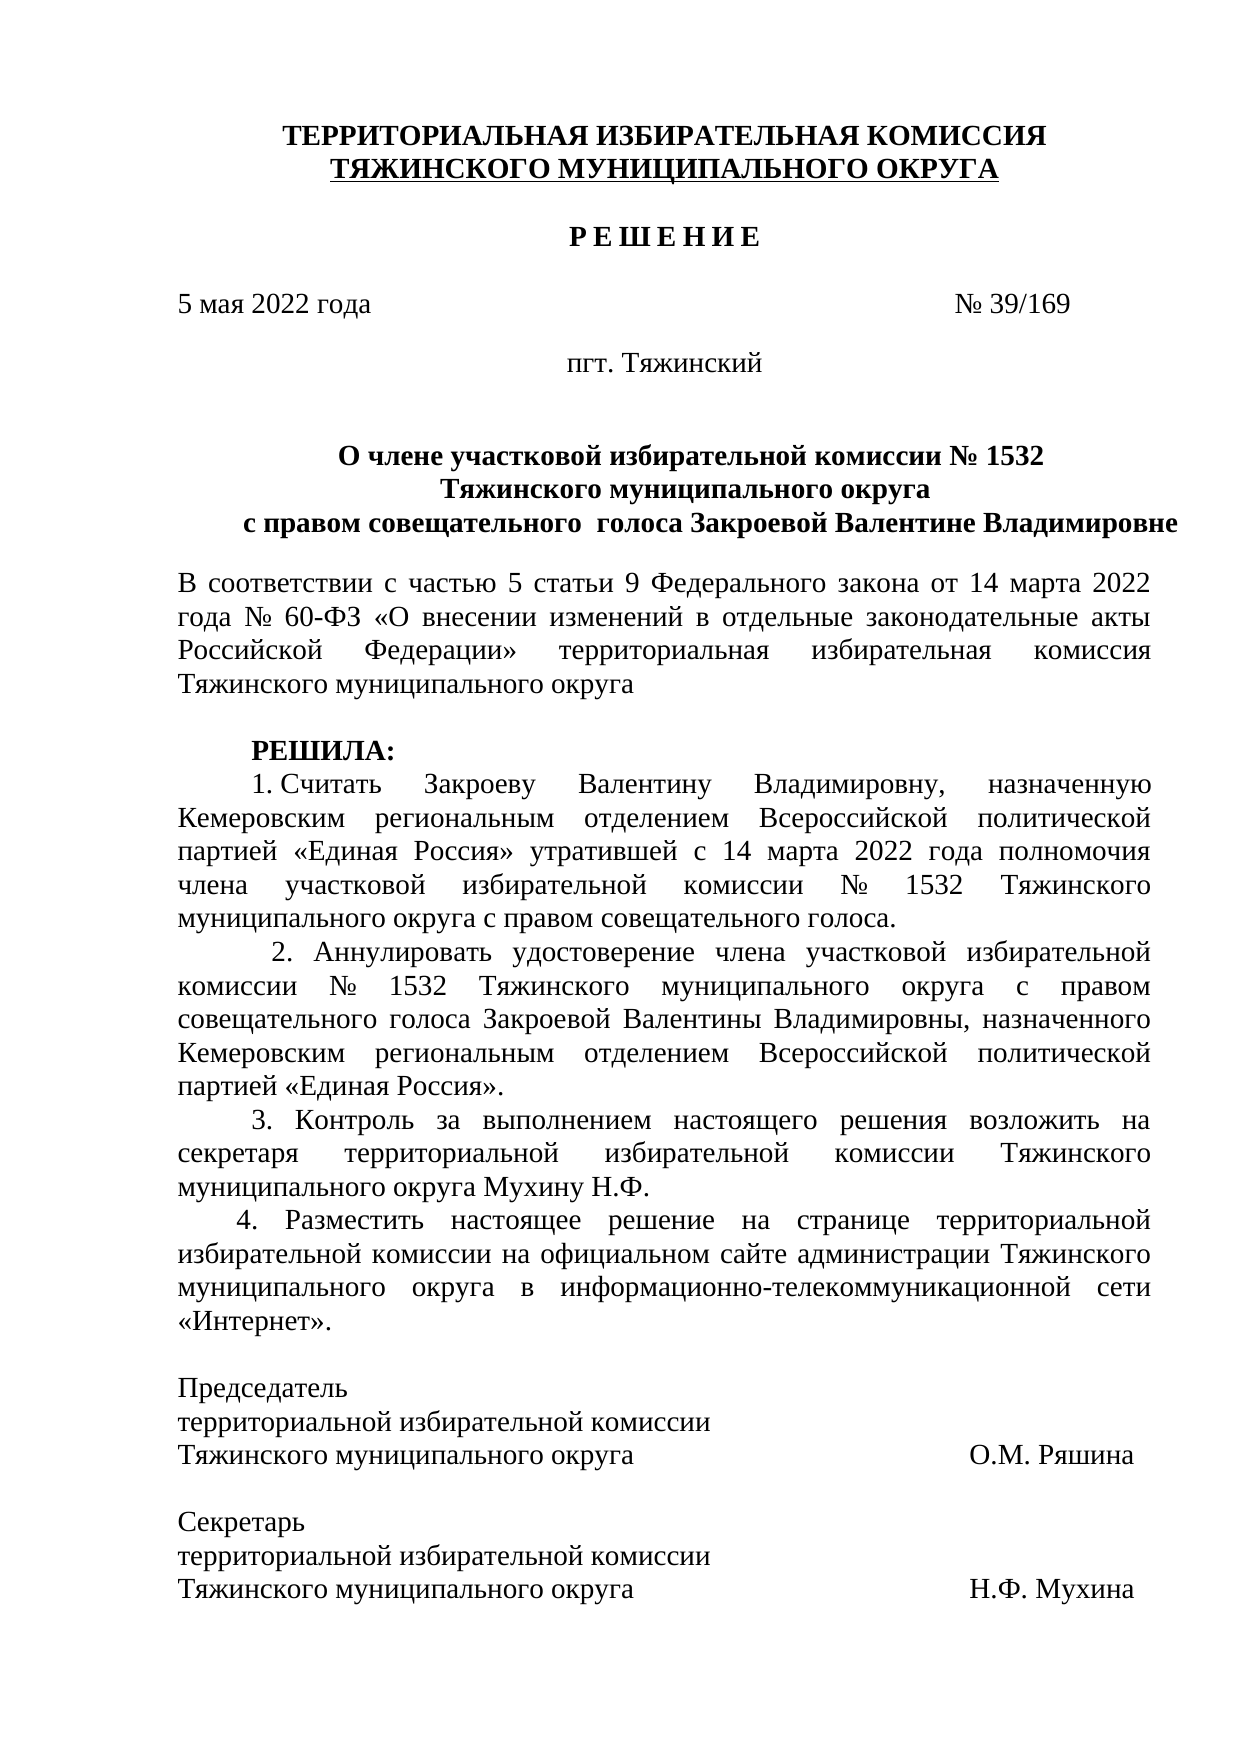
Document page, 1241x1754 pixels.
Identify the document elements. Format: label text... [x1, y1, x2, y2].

text РЕШЕНИЕ [177, 219, 1152, 252]
text 4. Разместить настоящее решение на странице территориальной избирательной комиссии на официальном сайте администрации Тяжинского муниципального округа в информационно-телекоммуникационной сети «Интернет». [177, 1202, 1152, 1337]
text пгт. Тяжинский [177, 345, 1152, 379]
text Секретарь [177, 1504, 1152, 1538]
text Тяжинского муниципального округа О.М. Ряшина [177, 1437, 1152, 1471]
text РЕШИЛА: [177, 733, 1152, 766]
text В соответствии с частью 5 статьи 9 Федерального закона от 14 марта 2022 года № 60-ФЗ «О внесении изменений в отдельные законодательные акты Российской Федерации» территориальная избирательная комиссия Тяжинского муниципального округа [177, 565, 1152, 699]
text 1. Считать Закроеву Валентину Владимировну, назначенную Кемеровским региональным отделением Всероссийской политической партией «Единая Россия» утратившей с 14 марта 2022 года полномочия члена участковой избирательной комиссии № 1532 Тяжинского муниципального округа с правом совещательного голоса. [177, 766, 1152, 934]
text ТЕРРИТОРИАЛЬНАЯ ИЗБИРАТЕЛЬНАЯ КОМИССИЯ [177, 118, 1152, 152]
text ТЯЖИНСКОГО МУНИЦИПАЛЬНОГО ОКРУГА [177, 152, 1152, 185]
text Тяжинского муниципального округа Н.Ф. Мухина [177, 1571, 1152, 1605]
text Председатель [177, 1370, 1152, 1404]
text 3. Контроль за выполнением настоящего решения возложить на секретаря территориальной избирательной комиссии Тяжинского муниципального округа Мухину Н.Ф. [177, 1102, 1152, 1202]
table_header О члене участковой избирательной комиссии № 1532 Тяжинского муниципального округа с правом совещательного голоса Закроевой Валентине Владимировне [166, 438, 1226, 565]
text территориальной избирательной комиссии [177, 1404, 1152, 1437]
text 5 мая 2022 года № 39/169 [177, 286, 1152, 319]
text 2. Аннулировать удостоверение члена участковой избирательной комиссии № 1532 Тяжинского муниципального округа с правом совещательного голоса Закроевой Валентины Владимировны, назначенного Кемеровским региональным отделением Всероссийской политической партией «Единая Россия». [177, 934, 1152, 1102]
text территориальной избирательной комиссии [177, 1538, 1152, 1571]
